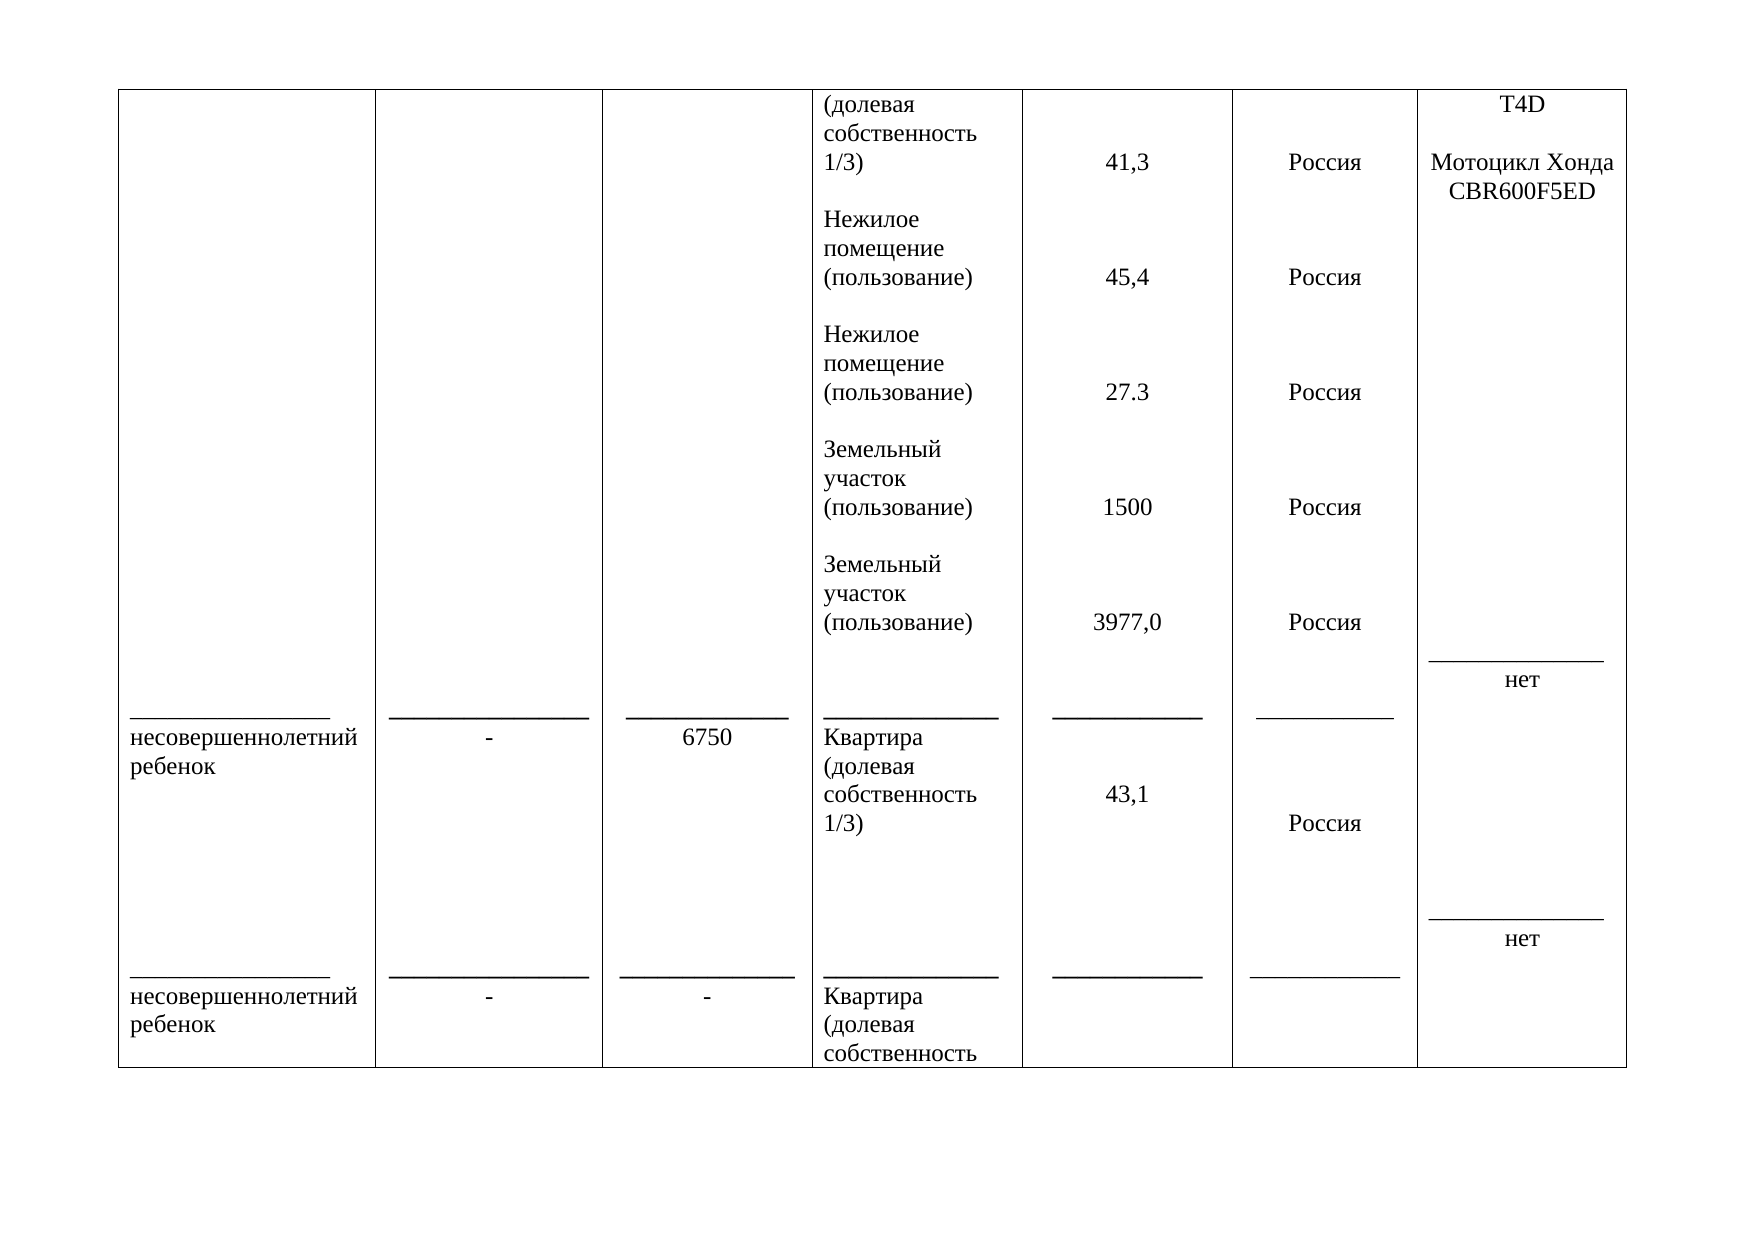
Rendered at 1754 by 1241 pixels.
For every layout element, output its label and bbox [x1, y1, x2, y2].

table_cell [603, 90, 812, 1067]
table_cell [119, 90, 375, 1067]
table_cell [1233, 90, 1417, 1067]
table_cell [1418, 90, 1626, 1067]
table_cell [813, 90, 1022, 1067]
table_cell [376, 90, 602, 1067]
table_cell [1023, 90, 1232, 1067]
